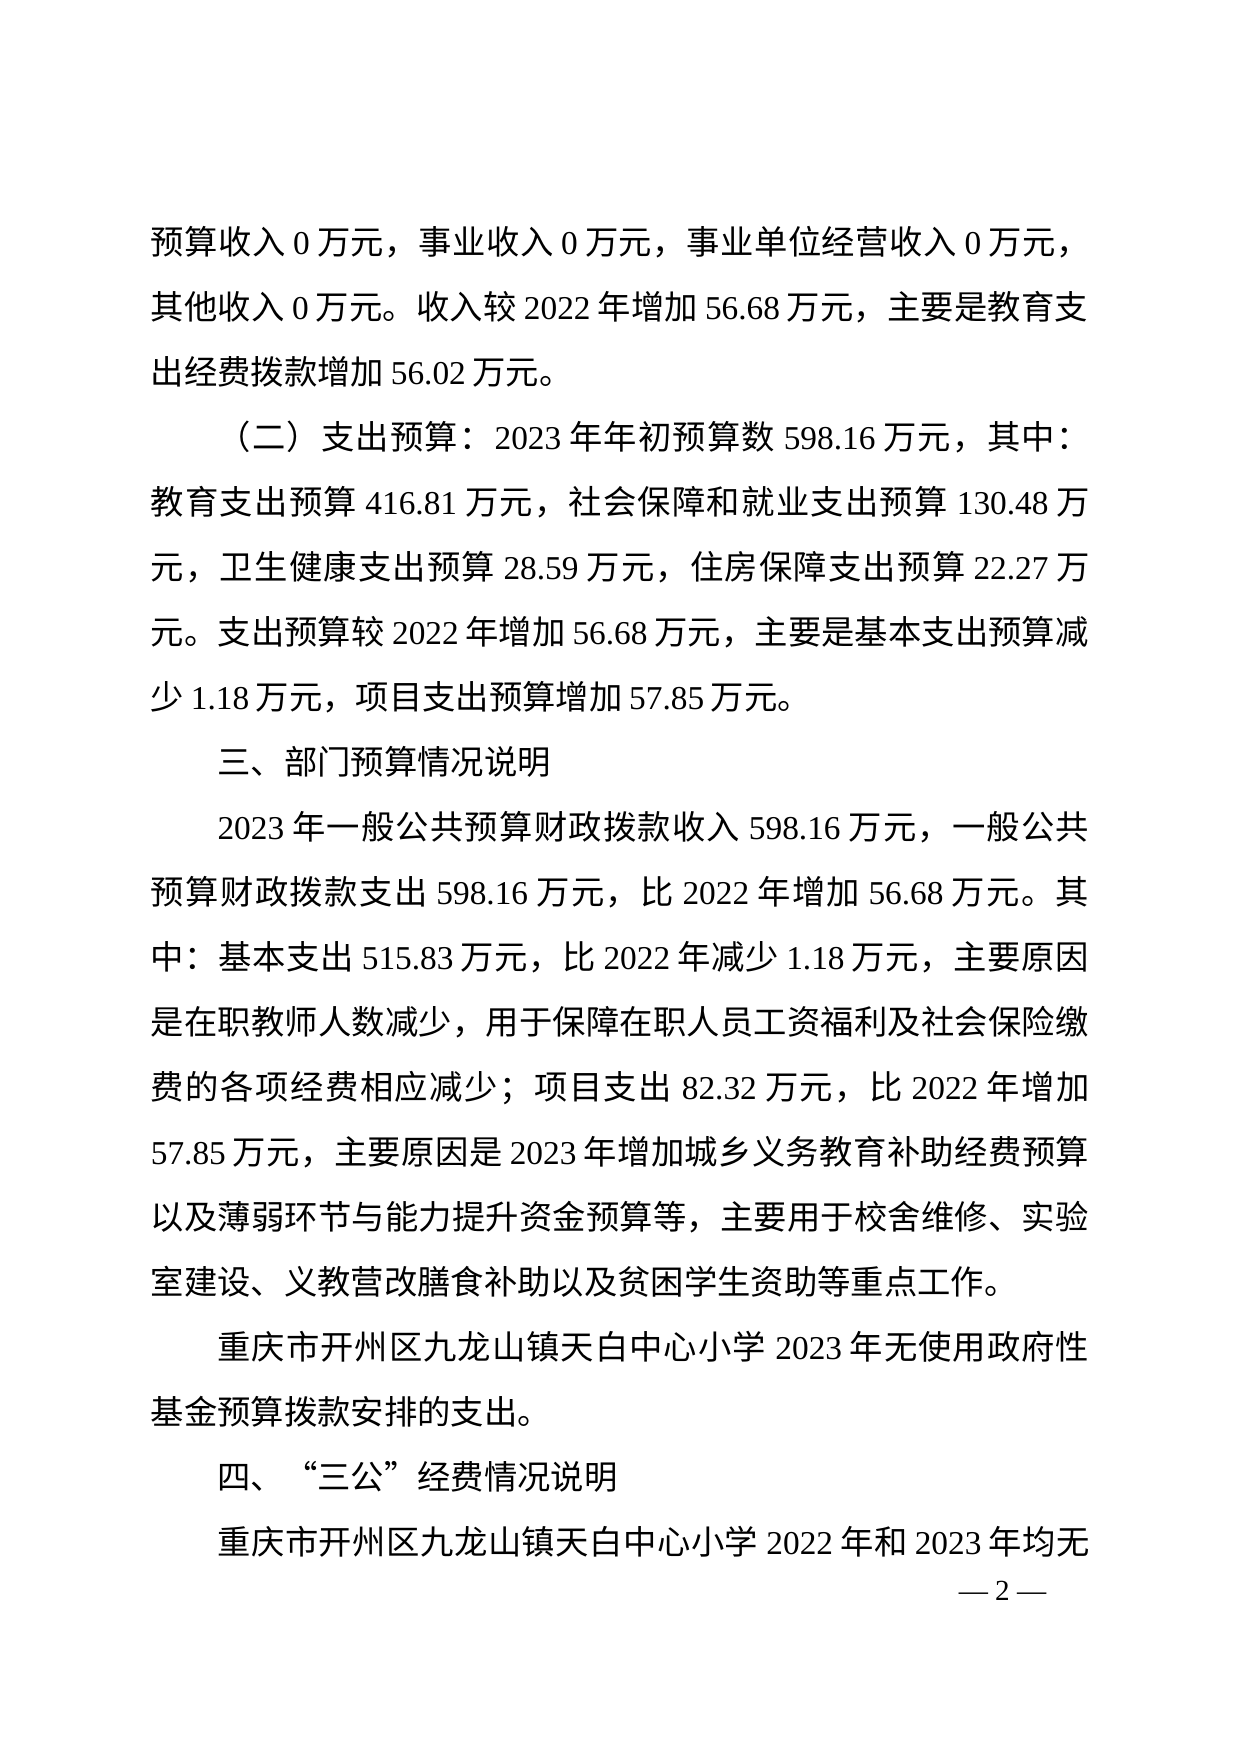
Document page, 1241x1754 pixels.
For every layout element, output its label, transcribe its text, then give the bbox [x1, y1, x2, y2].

text 四、“三公”经费情况说明 [151, 1442, 1089, 1507]
text （二）支出预算：2023年年初预算数598.16万元，其中：教育支出预算416.81万元，社会保障和就业支出预算130.48万元，卫生健康支出预算28.59万元，住房保障支出预算22.27万元。支出预算较2022年增加56.68万元，主要是基本支出预算减少1.18万元，项目支出预算增加57.85万元。 [151, 402, 1089, 727]
text 2023年一般公共预算财政拨款收入598.16万元，一般公共预算财政拨款支出598.16万元，比2022年增加56.68万元。其中：基本支出515.83万元，比2022年减少1.18万元，主要原因是在职教师人数减少，用于保障在职人员工资福利及社会保险缴费的各项经费相应减少；项目支出82.32万元，比2022年增加57.85万元，主要原因是2023年增加城乡义务教育补助经费预算以及薄弱环节与能力提升资金预算等，主要用于校舍维修、实验室建设、义教营改膳食补助以及贫困学生资助等重点工作。 [151, 792, 1089, 1312]
text 重庆市开州区九龙山镇天白中心小学2023年无使用政府性基金预算拨款安排的支出。 [151, 1312, 1089, 1442]
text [151, 207, 1089, 402]
text 三、部门预算情况说明 [217, 727, 1089, 792]
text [151, 1507, 1089, 1572]
